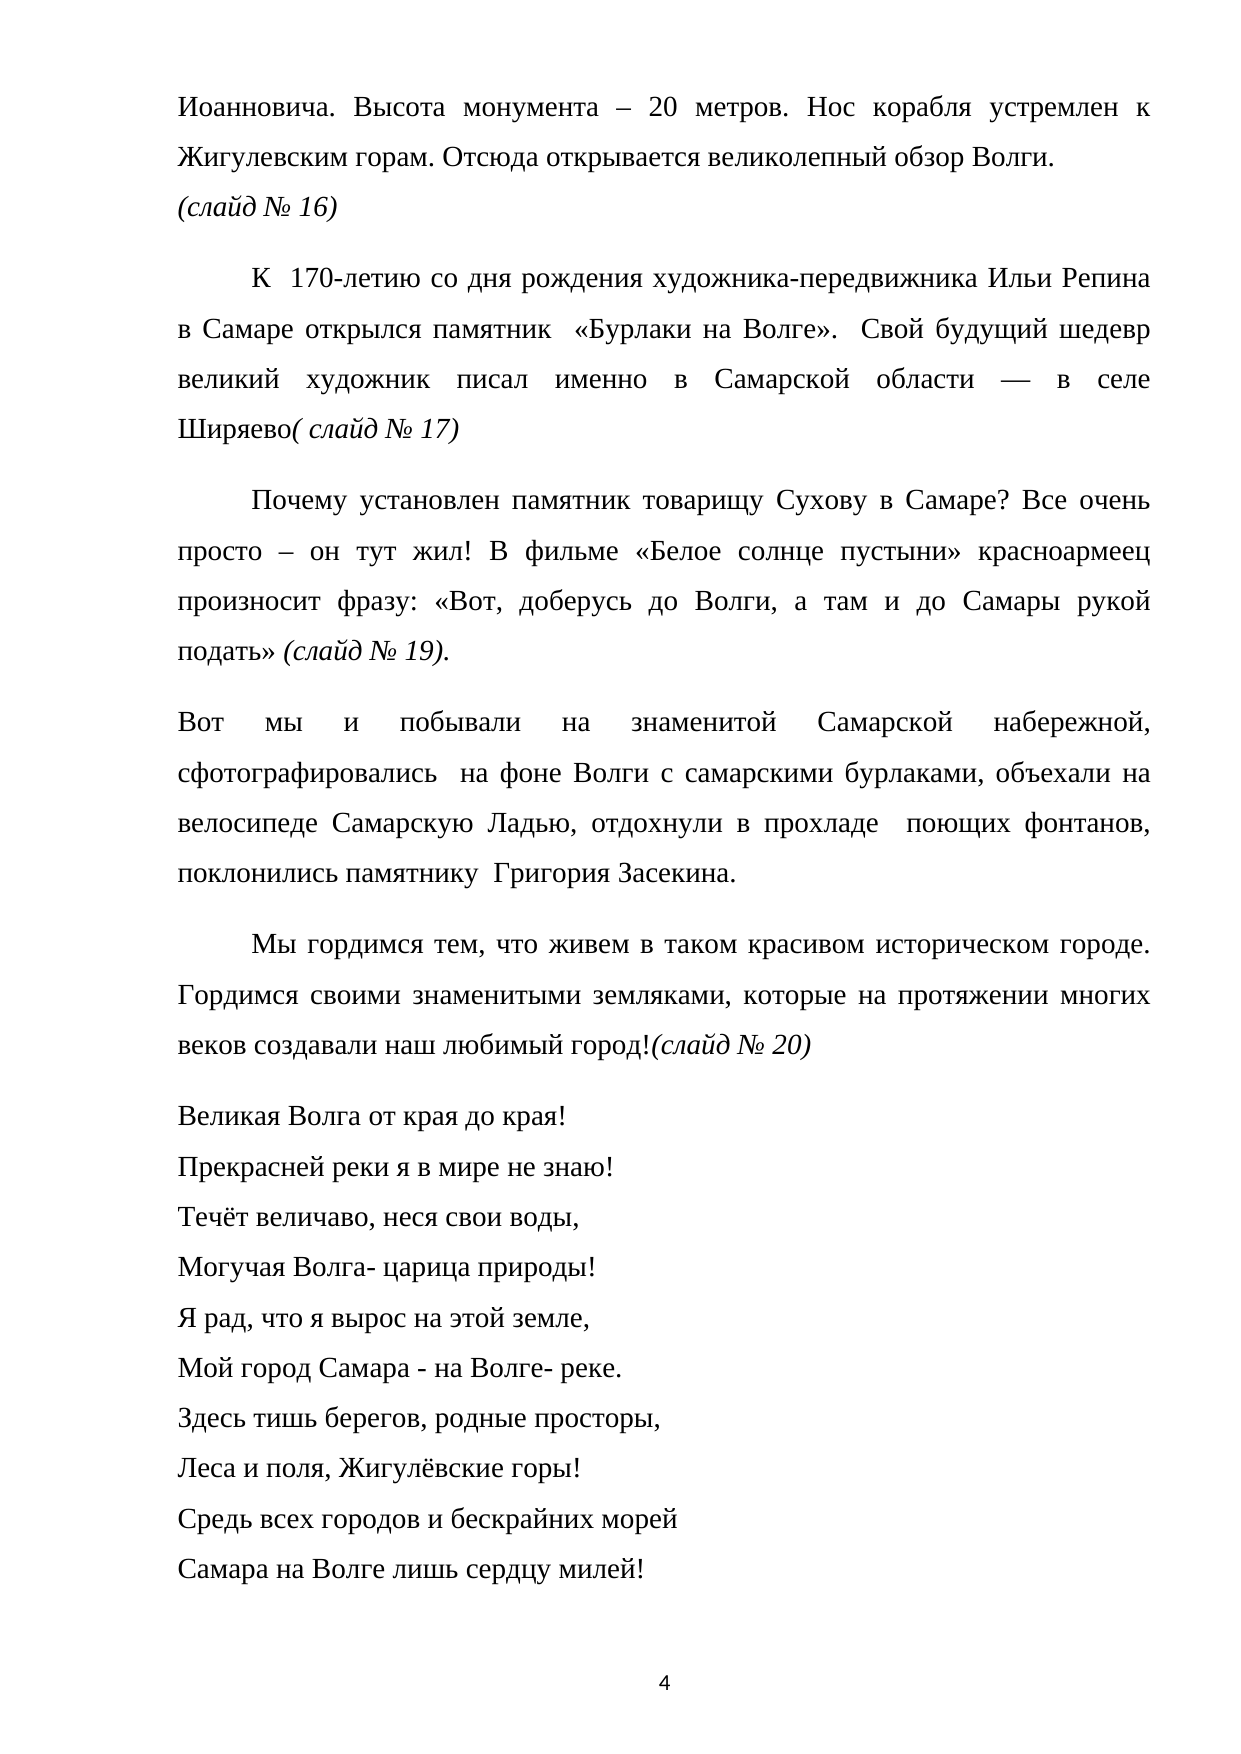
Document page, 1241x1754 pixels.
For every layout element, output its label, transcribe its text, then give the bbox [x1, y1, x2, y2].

text Мы гордимся тем, что живем в таком красивом историческом городе. Гордимся своими знаменитыми земляками, которые на протяжении многих веков создавали наш любимый город!(слайд № 20) [177, 927, 1152, 1061]
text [177, 1098, 1152, 1585]
text Вот мы и побывали на знаменитой Самарской набережной, сфотографировались на фоне Волги с самарскими бурлаками, объехали на велосипеде Самарскую Ладью, отдохнули в прохладе поющих фонтанов, поклонились памятнику Григория Засекина. [177, 704, 1152, 889]
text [177, 89, 1152, 172]
text Почему установлен памятник товарищу Сухову в Самаре? Все очень просто – он тут жил! В фильме «Белое солнце пустыни» красноармеец произносит фразу: «Вот, доберусь до Волги, а там и до Самары рукой подать» (слайд № 19). [177, 482, 1152, 667]
text К 170-летию со дня рождения художника-передвижника Ильи Репина в Самаре открылся памятник «Бурлаки на Волге». Свой будущий шедевр великий художник писал именно в Самарской области — в селе Ширяево( слайд № 17) [177, 260, 1152, 445]
text (слайд № 16) [177, 189, 1152, 223]
